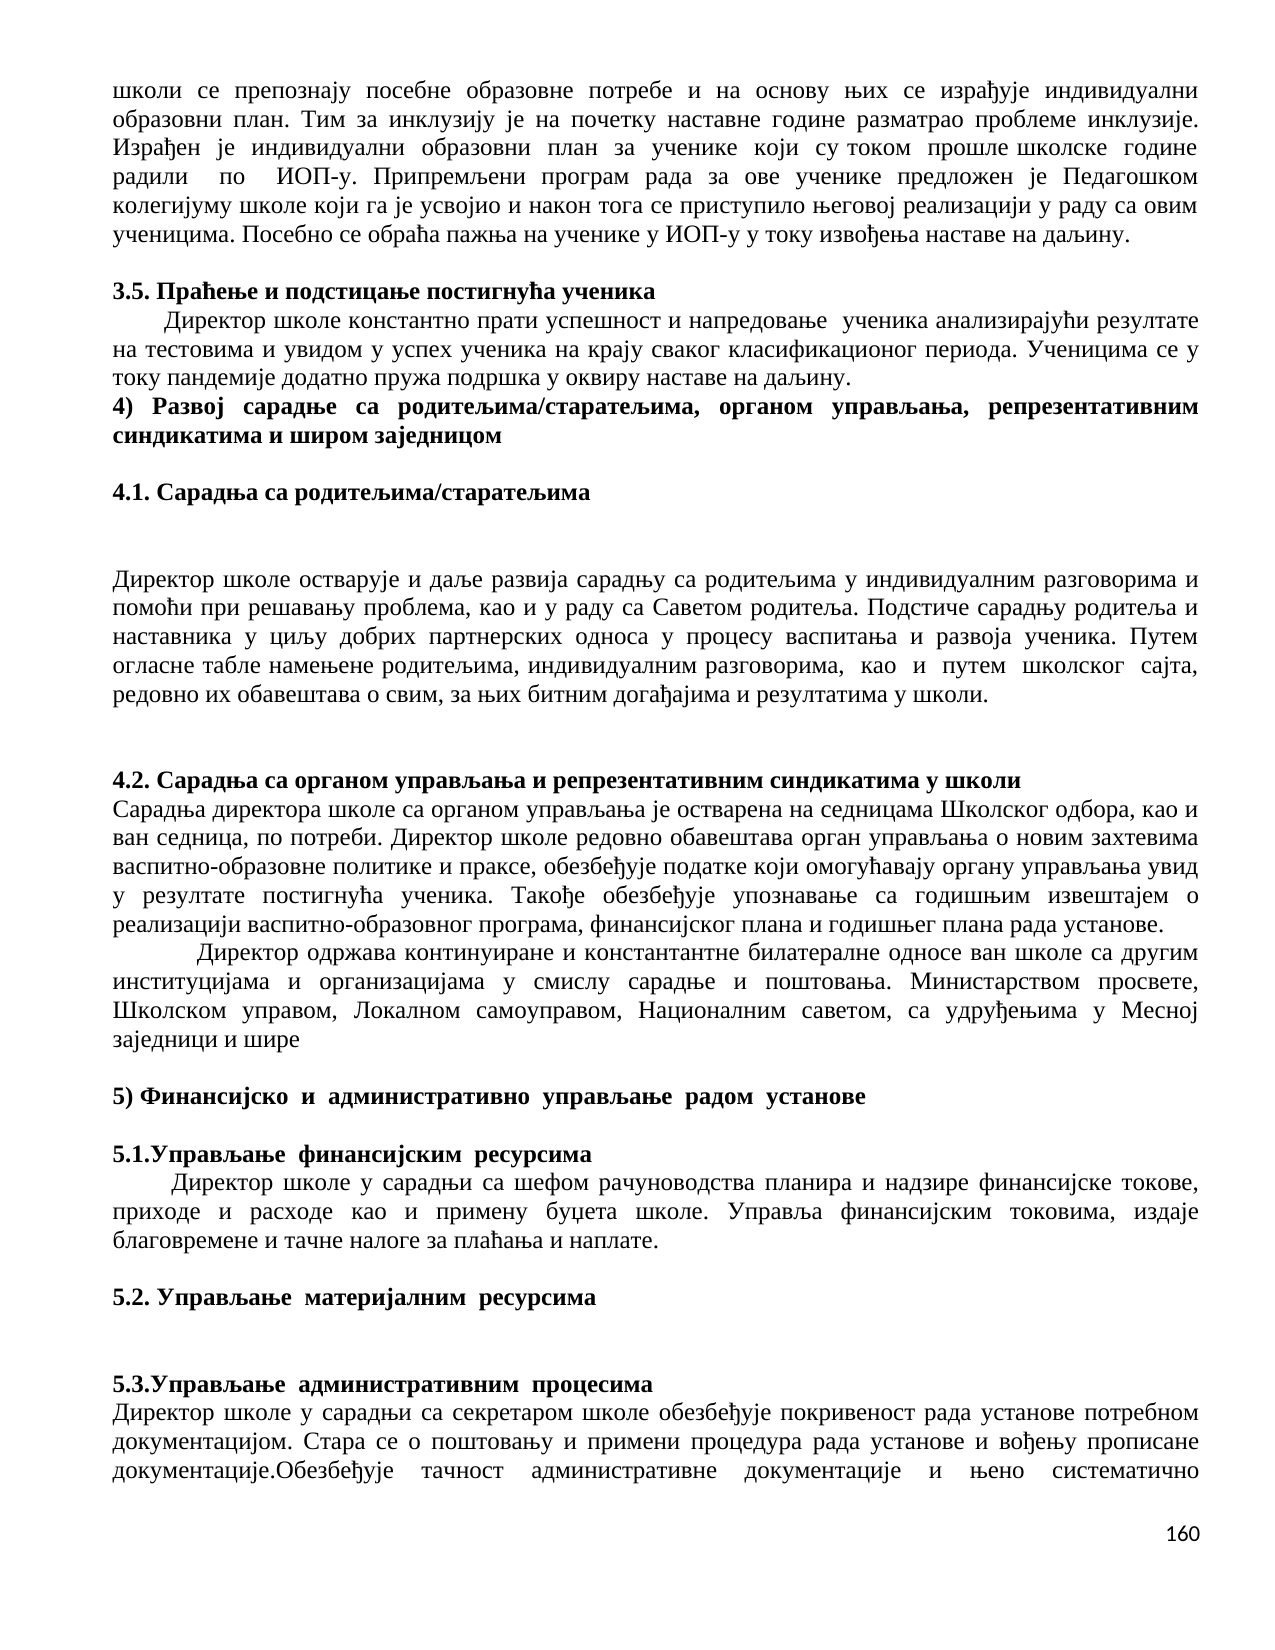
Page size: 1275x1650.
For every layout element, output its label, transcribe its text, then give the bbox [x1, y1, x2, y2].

text 5.2. Управљање материјалним ресурсима [112, 1282, 1200, 1311]
text 4) Развој сарадње са родитељима/старатељима, органом управљања, репрезентативним синдикатима и широм заједницом [112, 391, 1200, 449]
text 3.5. Праћење и подстицање постигнућа ученика [112, 276, 1200, 305]
text 5) Финансијско и административно управљање радом установе [112, 1081, 1200, 1110]
text Директор школе у сарадњи са шефом рачуноводства планира и надзире финансијске токове, приходе и расходе као и примену буџета школе. Управља финансијским токовима, издаје благовремене и тачне налоге за плаћања и наплате. [112, 1167, 1200, 1254]
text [112, 75, 1200, 247]
text Директор школе остварује и даље развија сарадњу са родитељима у индивидуалним разговорима и помоћи при решавању проблема, као и у раду са Саветом родитеља. Подстиче сарадњу родитеља и наставника у циљу добрих партнерских односа у процесу васпитања и развоја ученика. Путем огласне табле намењене родитељима, индивидуалним разговорима, као и путем школског сајта, редовно их обавештава о свим, за њих битним догађајима и резултатима у школи. [112, 564, 1200, 707]
text 4.2. Сарадња са органом управљања и репрезентативним синдикатима у школи [112, 765, 1200, 794]
text 4.1. Сарадња са родитељима/старатељима [112, 477, 1200, 506]
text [112, 1397, 1200, 1484]
text Директор школе константно прати успешност и напредовање ученика анализирајући резултате на тестовима и увидом у успех ученика на крају сваког класификационог периода. Ученицима се у току пандемије додатно пружа подршка у оквиру наставе на даљину. [112, 305, 1200, 391]
text 5.3.Управљање административним процесима [112, 1369, 1200, 1397]
text 5.1.Управљање финансијским ресурсима [112, 1139, 1200, 1167]
text Сарадња директора школе са органом управљања је остварена на седницама Школског одбора, као и ван седница, по потреби. Директор школе редовно обавештава орган управљања о новим захтевима васпитно-образовне политике и праксе, обезбеђује податке који омогућавају органу управљања увид у резултате постигнућа ученика. Такође обезбеђује упознавање са годишњим извештајем о реализацији васпитно-образовног програма, финансијског плана и годишњег плана рада установе. [112, 794, 1200, 937]
text Директор одржава континуиране и константантне билатералне односе ван школе са другим институцијама и организацијама у смислу сарадње и поштовања. Министарством просвете, Школском управом, Локалном самоуправом, Националним саветом, са удруђењима у Месној заједници и шире [112, 937, 1200, 1052]
